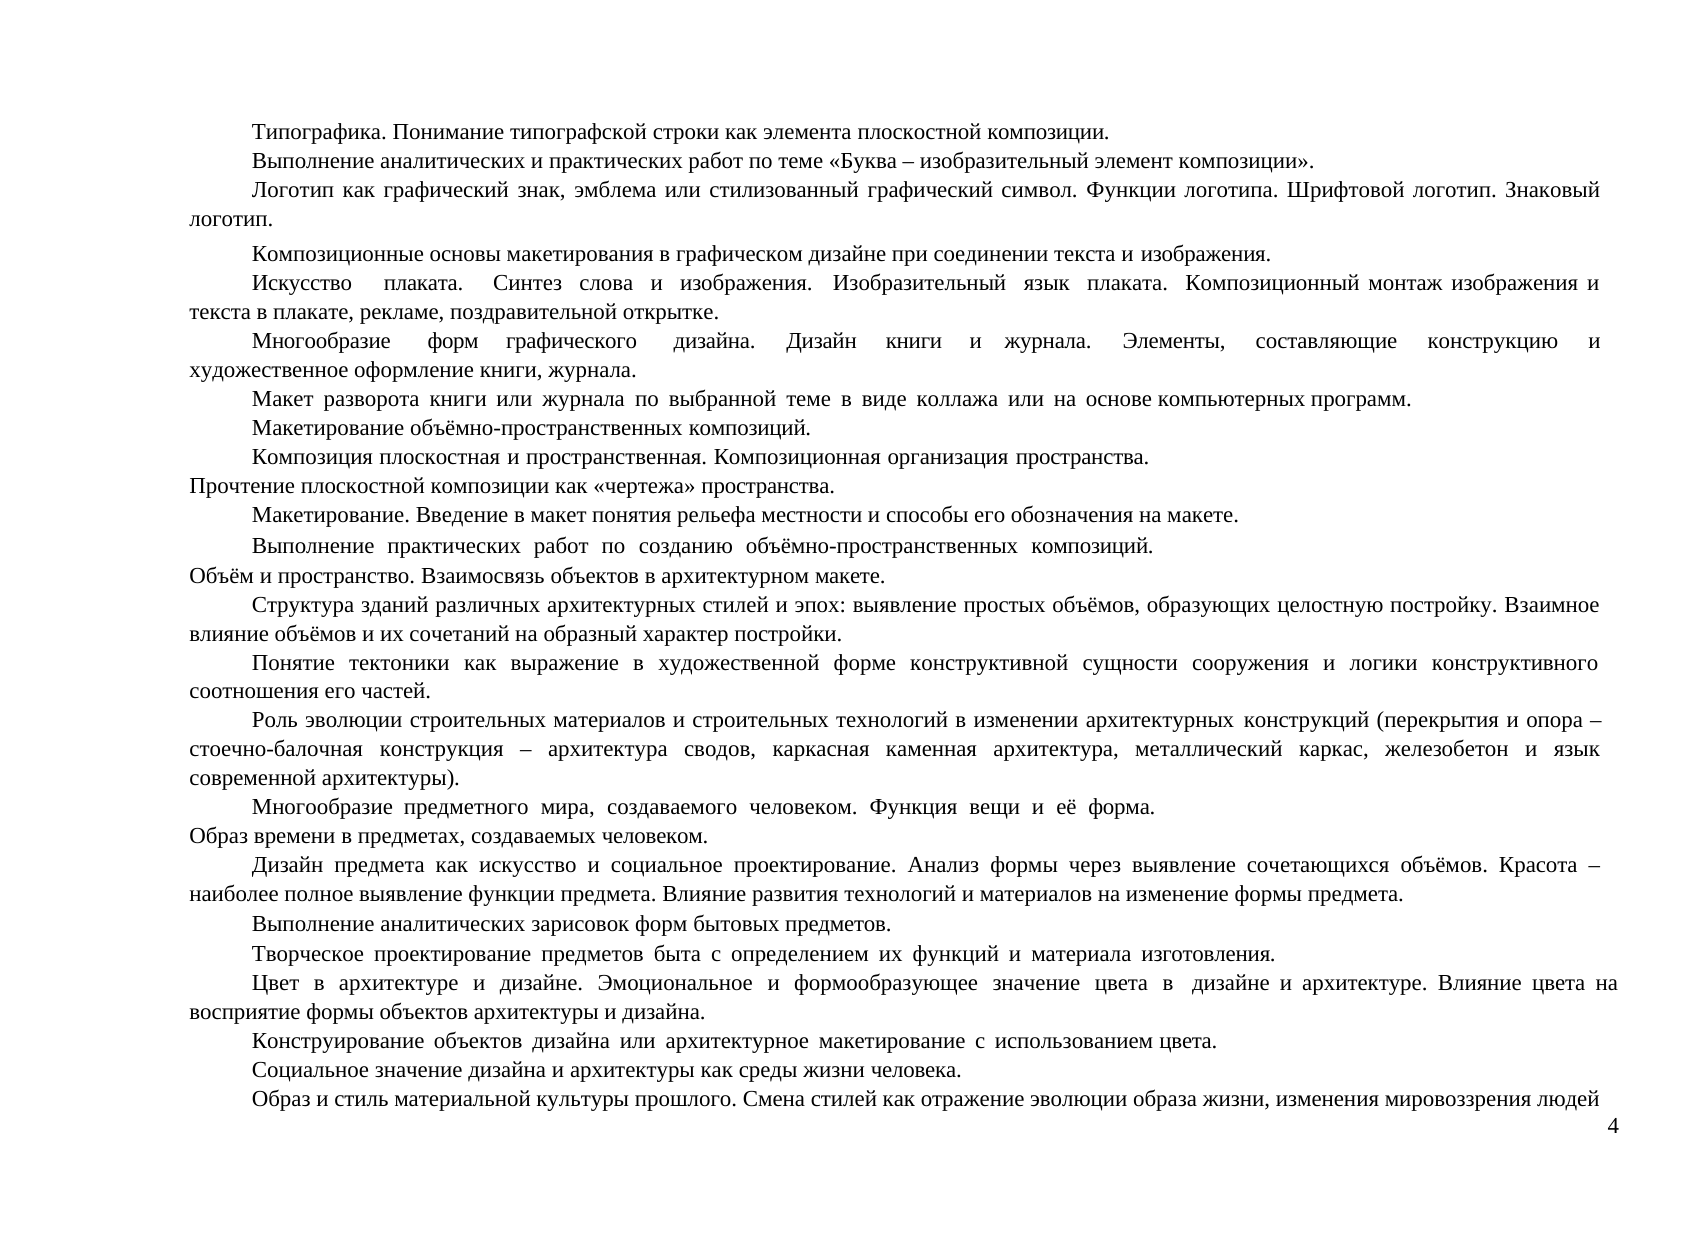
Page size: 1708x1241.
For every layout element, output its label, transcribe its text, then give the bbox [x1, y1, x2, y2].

text Выполнение аналитических и практических работ по теме «Буква – изобразительный элемент композиции». [189, 147, 1602, 173]
text Макет разворота книги или журнала по выбранной теме в виде коллажа или на основе компьютерных программ. [189, 385, 1619, 411]
text Логотип как графический знак, эмблема или стилизованный графический символ. Функции логотипа. Шрифтовой логотип. Знаковый логотип. [189, 176, 1601, 231]
text Многообразие форм графического дизайна. Дизайн книги и журнала. Элементы, составляющие конструкцию и художественное оформление книги, журнала. [189, 327, 1601, 382]
text Конструирование объектов дизайна или архитектурное макетирование с использованием цвета. [189, 1027, 1619, 1053]
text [189, 1085, 1602, 1112]
text Макетирование объёмно-пространственных композиций. [252, 414, 1619, 441]
text Выполнение практических работ по созданию объёмно-пространственных композиций. [252, 531, 1619, 559]
text Макетирование. Введение в макет понятия рельефа местности и способы его обозначения на макете. [189, 502, 1601, 528]
text Дизайн предмета как искусство и социальное проектирование. Анализ формы через выявление сочетающихся объёмов. Красота – наиболее полное выявление функции предмета. Влияние развития технологий и материалов на изменение формы предмета. [189, 851, 1602, 907]
text Понятие тектоники как выражение в художественной форме конструктивной сущности сооружения и логики конструктивного соотношения его частей. [189, 649, 1601, 704]
text Прочтение плоскостной композиции как «чертежа» пространства. [189, 472, 1619, 499]
text Многообразие предметного мира, создаваемого человеком. Функция вещи и её форма. [252, 793, 1619, 820]
text Социальное значение дизайна и архитектуры как среды жизни человека. [252, 1056, 1619, 1082]
text Структура зданий различных архитектурных стилей и эпох: выявление простых объёмов, образующих целостную постройку. Взаимное влияние объёмов и их сочетаний на образный характер постройки. [189, 591, 1601, 646]
text Творческое проектирование предметов быта с определением их функций и материала изготовления. [189, 940, 1619, 966]
text Цвет в архитектуре и дизайне. Эмоциональное и формообразующее значение цвета в дизайне и архитектуре. Влияние цвета на восприятие формы объектов архитектуры и дизайна. [189, 969, 1619, 1024]
text Композиционные основы макетирования в графическом дизайне при соединении текста и изображения. [189, 240, 1619, 267]
text Объём и пространство. Взаимосвязь объектов в архитектурном макете. [189, 562, 1619, 588]
text Типографика. Понимание типографской строки как элемента плоскостной композиции. [252, 118, 1619, 144]
text Выполнение аналитических зарисовок форм бытовых предметов. [252, 909, 1619, 937]
text Композиция плоскостная и пространственная. Композиционная организация пространства. [252, 443, 1619, 469]
text Искусство плаката. Синтез слова и изображения. Изобразительный язык плаката. Композиционный монтаж изображения и текста в плакате, рекламе, поздравительной открытке. [189, 269, 1601, 324]
text Роль эволюции строительных материалов и строительных технологий в изменении архитектурных конструкций (перекрытия и опора – стоечно-балочная конструкция – архитектура сводов, каркасная каменная архитектура, металлический каркас, железобетон и язык современной архитектуры). [189, 707, 1602, 791]
text Образ времени в предметах, создаваемых человеком. [189, 822, 1619, 848]
